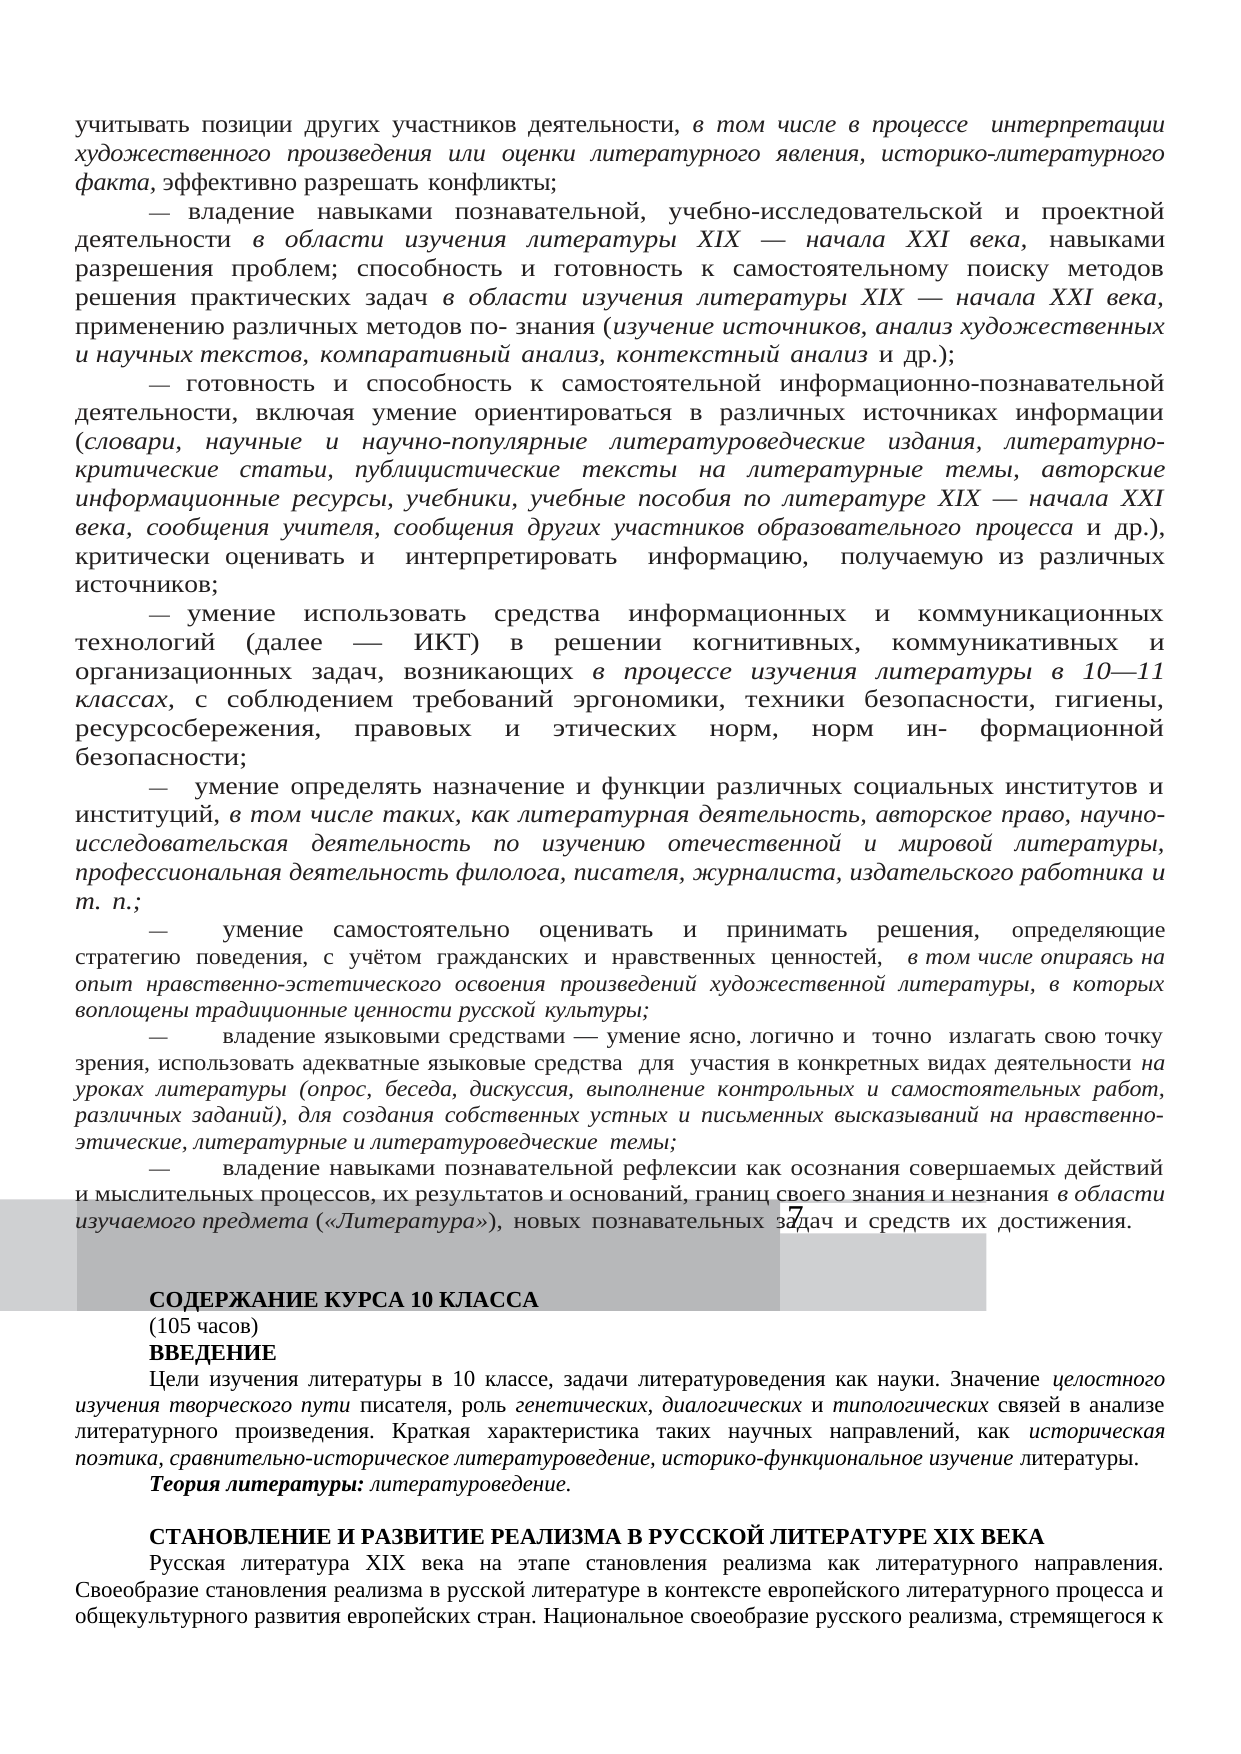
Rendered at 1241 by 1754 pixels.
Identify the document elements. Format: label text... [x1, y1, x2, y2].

list умение определять назначение и функции различных социальных институтов и институций, в том числе таких, как литературная деятельность, авторское право, научно-исследовательская деятельность по изучению отечественной и мировой литературы, профессиональная деятельность филолога, писателя, журналиста, издательского работника и т. п.; [75, 771, 1165, 914]
list владение навыками познавательной, учебно-исследовательской и проектной деятельности в области изучения литературы XIX — начала XXI века, навыками разрешения проблем; способность и готовность к самостоятельному поиску методов решения практических задач в области изучения литературы XIX — начала XXI века, применению различных методов по- знания (изучение источников, анализ художественных и научных текстов, компаративный анализ, контекстный анализ и др.); [75, 196, 1165, 368]
text СОДЕРЖАНИЕ КУРСА 10 КЛАССА [75, 1286, 1165, 1312]
list владение языковыми средствами — умение ясно, логично и точно излагать свою точку зрения, использовать адекватные языковые средства для участия в конкретных видах деятельности на уроках литературы (опрос, беседа, дискуссия, выполнение контрольных и самостоятельных работ, различных заданий), для создания собственных устных и письменных высказываний на нравственно-этические, литературные и литературоведческие темы; [75, 1022, 1165, 1154]
list умение использовать средства информационных и коммуникационных технологий (далее — ИКТ) в решении когнитивных, коммуникативных и организационных задач, возникающих в процессе изучения литературы в 10—11 классах, с соблюдением требований эргономики, техники безопасности, гигиены, ресурсосбережения, правовых и этических норм, норм ин- формационной безопасности; [75, 598, 1165, 771]
list владение навыками познавательной рефлексии как осознания совершаемых действий и мыслительных процессов, их результатов и оснований, границ своего знания и незнания в области изучаемого предмета («Литература»), новых познавательных задач и средств их достижения. [75, 1154, 1165, 1233]
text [75, 1549, 1165, 1628]
text СТАНОВЛЕНИЕ И РАЗВИТИЕ РЕАЛИЗМА В РУССКОЙ ЛИТЕРАТУРЕ XIX ВЕКА [75, 1523, 1165, 1549]
text Теория литературы: литературоведение. [75, 1470, 1165, 1497]
text Цели изучения литературы в 10 классе, задачи литературоведения как науки. Значение целостного изучения творческого пути писателя, роль генетических, диалогических и типологических связей в анализе литературного произведения. Краткая характеристика таких научных направлений, как историческая поэтика, сравнительно-историческое литературоведение, историко-функциональное изучение литературы. [75, 1365, 1165, 1470]
list готовность и способность к самостоятельной информационно-познавательной деятельности, включая умение ориентироваться в различных источниках информации (словари, научные и научно-популярные литературоведческие издания, литературно-критические статьи, публицистические тексты на литературные темы, авторские информационные ресурсы, учебники, учебные пособия по литературе XIX — начала XXI века, сообщения учителя, сообщения других участников образовательного процесса и др.), критически оценивать и интерпретировать информацию, получаемую из различных источников; [75, 368, 1165, 598]
text ВВЕДЕНИЕ [75, 1338, 1165, 1365]
list умение самостоятельно оценивать и принимать решения, определяющие стратегию поведения, с учётом гражданских и нравственных ценностей, в том числе опираясь на опыт нравственно-эстетического освоения произведений художественной литературы, в которых воплощены традиционные ценности русской культуры; [75, 914, 1165, 1022]
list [75, 109, 1165, 196]
text (105 часов) [75, 1312, 1165, 1338]
